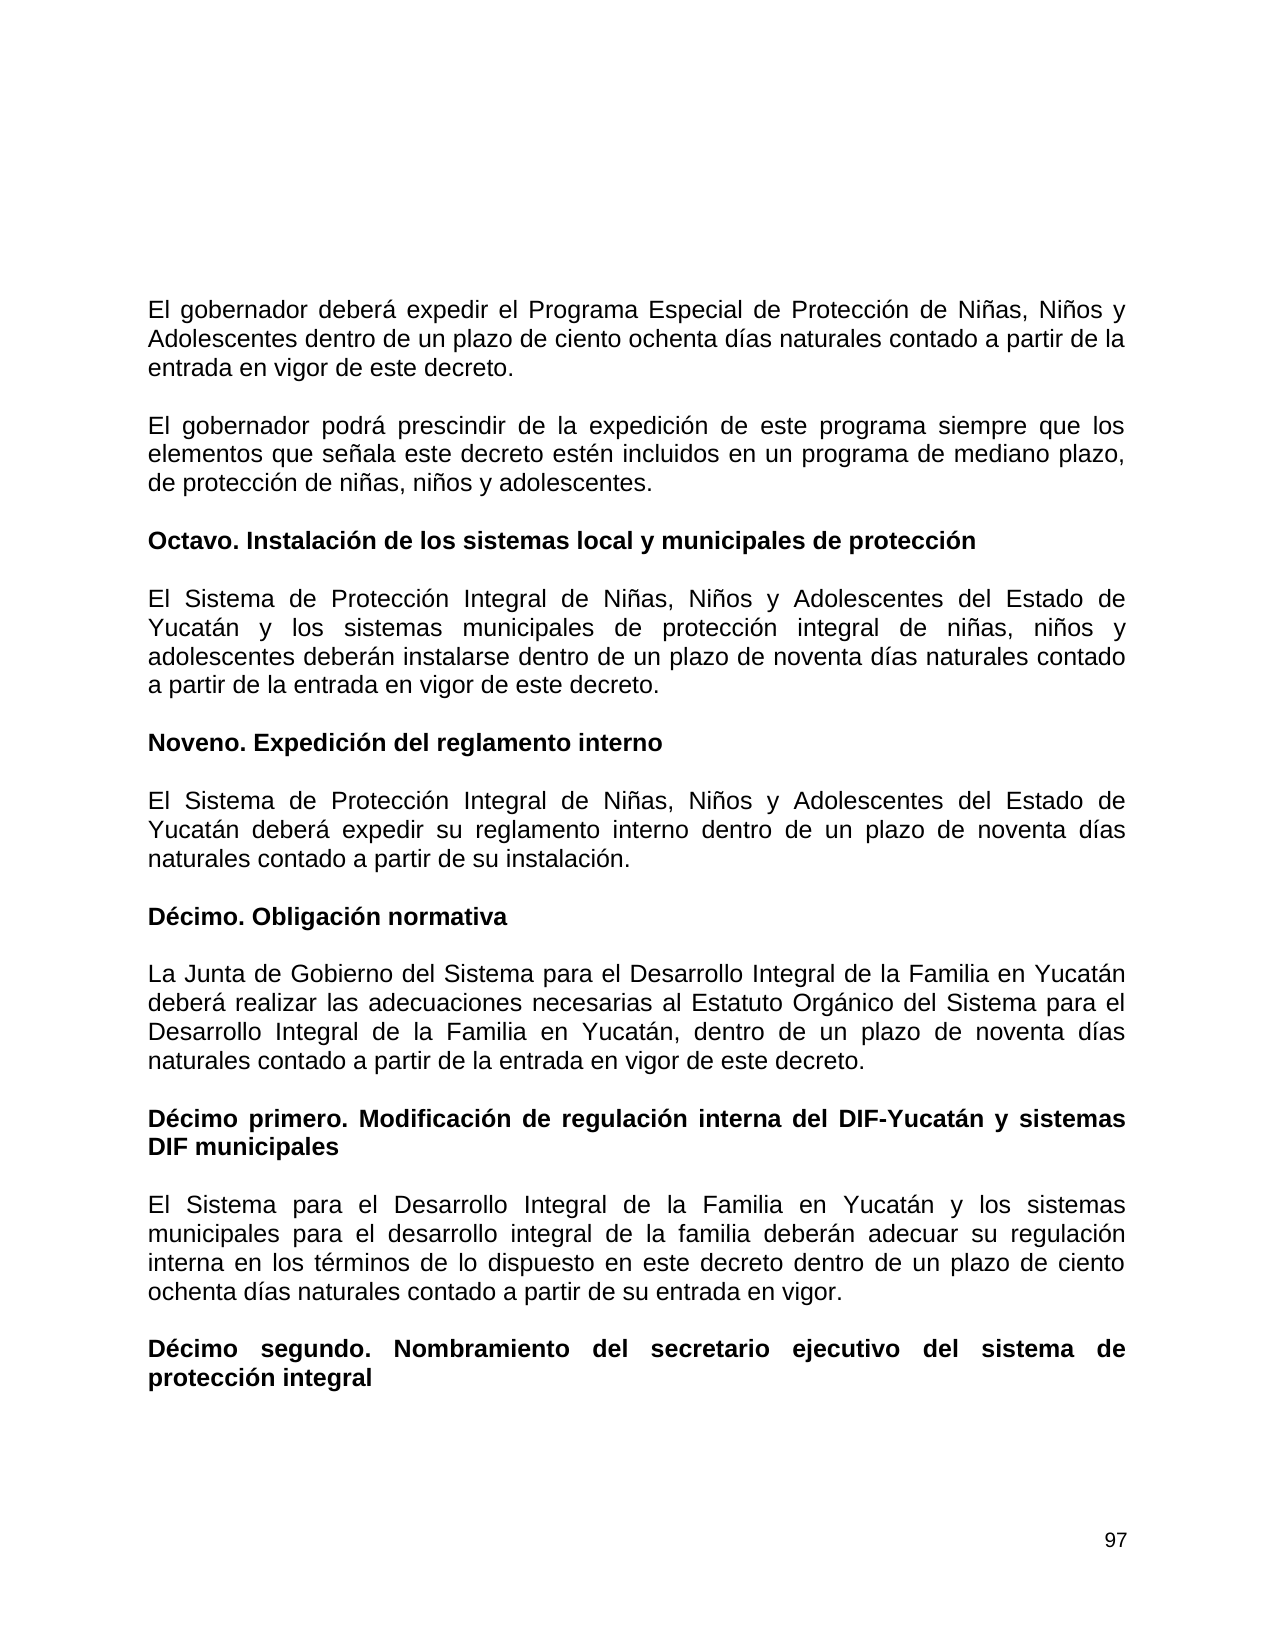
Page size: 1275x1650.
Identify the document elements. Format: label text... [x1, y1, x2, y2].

text La Junta de Gobierno del Sistema para el Desarrollo Integral de la Familia en Yucatán deberá realizar las adecuaciones necesarias al Estatuto Orgánico del Sistema para el Desarrollo Integral de la Familia en Yucatán, dentro de un plazo de noventa días naturales contado a partir de la entrada en vigor de este decreto. [148, 959, 1127, 1074]
text El Sistema para el Desarrollo Integral de la Familia en Yucatán y los sistemas municipales para el desarrollo integral de la familia deberán adecuar su regulación interna en los términos de lo dispuesto en este decreto dentro de un plazo de ciento ochenta días naturales contado a partir de su entrada en vigor. [148, 1190, 1127, 1305]
text Décimo primero. Modificación de regulación interna del DIF-Yucatán y sistemas DIF municipales [148, 1104, 1127, 1161]
text Décimo segundo. Nombramiento del secretario ejecutivo del sistema de protección integral [148, 1334, 1127, 1392]
text Décimo. Obligación normativa [148, 902, 1127, 930]
text El Sistema de Protección Integral de Niñas, Niños y Adolescentes del Estado de Yucatán deberá expedir su reglamento interno dentro de un plazo de noventa días naturales contado a partir de su instalación. [148, 786, 1127, 872]
text El Sistema de Protección Integral de Niñas, Niños y Adolescentes del Estado de Yucatán y los sistemas municipales de protección integral de niñas, niños y adolescentes deberán instalarse dentro de un plazo de noventa días naturales contado a partir de la entrada en vigor de este decreto. [148, 584, 1127, 699]
text El gobernador deberá expedir el Programa Especial de Protección de Niñas, Niños y Adolescentes dentro de un plazo de ciento ochenta días naturales contado a partir de la entrada en vigor de este decreto. [148, 295, 1127, 382]
text El gobernador podrá prescindir de la expedición de este programa siempre que los elementos que señala este decreto estén incluidos en un programa de mediano plazo, de protección de niñas, niños y adolescentes. [148, 411, 1127, 497]
text Noveno. Expedición del reglamento interno [148, 728, 1127, 757]
text Octavo. Instalación de los sistemas local y municipales de protección [148, 526, 1127, 555]
